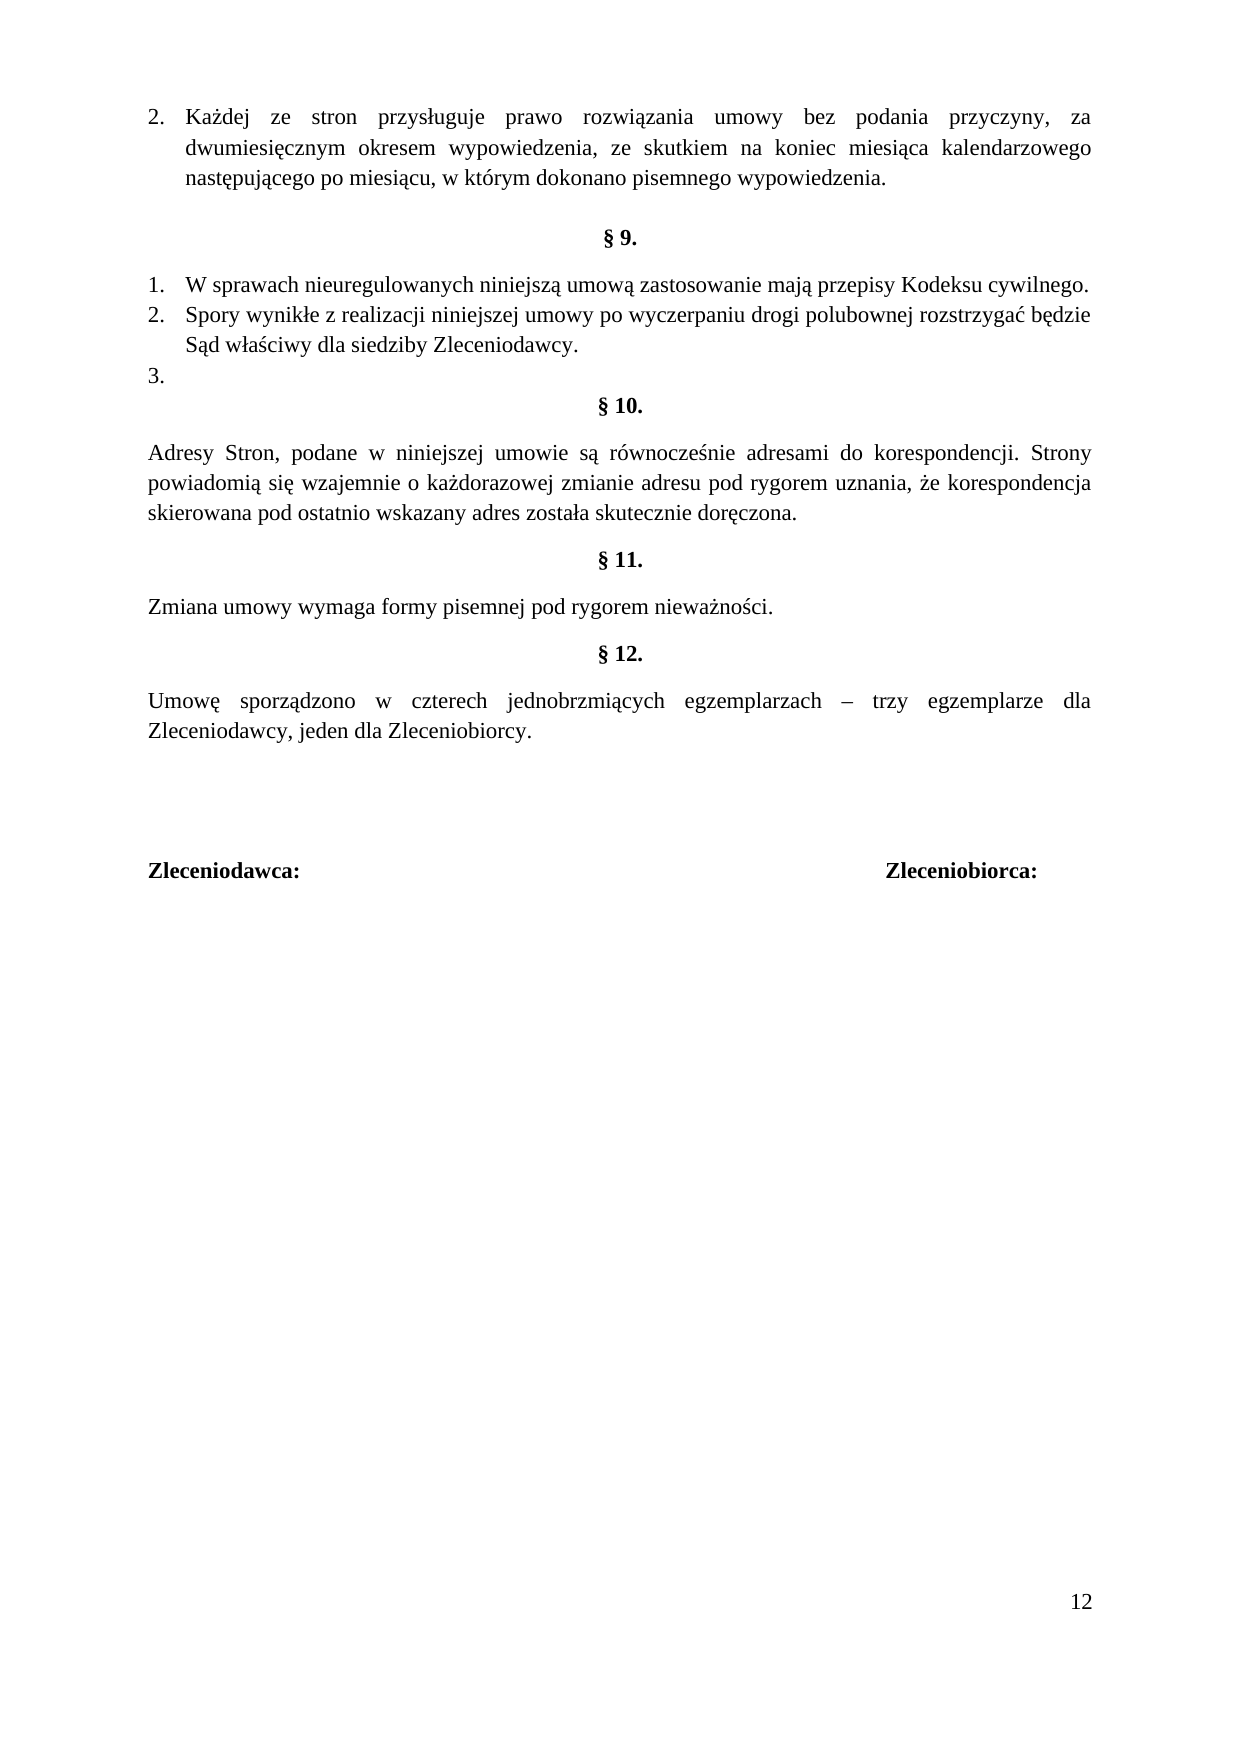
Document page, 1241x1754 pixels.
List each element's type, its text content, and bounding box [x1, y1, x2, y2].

text Adresy Stron, podane w niniejszej umowie są równocześnie adresami do korespondencji. Strony powiadomią się wzajemnie o każdorazowej zmianie adresu pod rygorem uznania, że korespondencja skierowana pod ostatnio wskazany adres została skutecznie doręczona. [148, 439, 1093, 526]
text § 11. [148, 546, 1093, 572]
text Umowę sporządzono w czterech jednobrzmiących egzemplarzach – trzy egzemplarze dla Zleceniodawcy, jeden dla Zleceniobiorcy. [148, 687, 1093, 743]
text Zmiana umowy wymaga formy pisemnej pod rygorem nieważności. [148, 593, 1093, 619]
list Każdej ze stron przysługuje prawo rozwiązania umowy bez podania przyczyny, za dwumiesięcznym okresem wypowiedzenia, ze skutkiem na koniec miesiąca kalendarzowego następującego po miesiącu, w którym dokonano pisemnego wypowiedzenia. [148, 103, 1093, 190]
text Zleceniodawca: Zleceniobiorca: [148, 858, 1093, 884]
text § 12. [148, 640, 1093, 666]
text § 9. [148, 224, 1093, 251]
text § 10. [148, 392, 1093, 418]
list Spory wynikłe z realizacji niniejszej umowy po wyczerpaniu drogi polubownej rozstrzygać będzie Sąd właściwy dla siedziby Zleceniodawcy. [148, 301, 1093, 358]
list W sprawach nieuregulowanych niniejszą umową zastosowanie mają przepisy Kodeksu cywilnego. [148, 271, 1093, 297]
